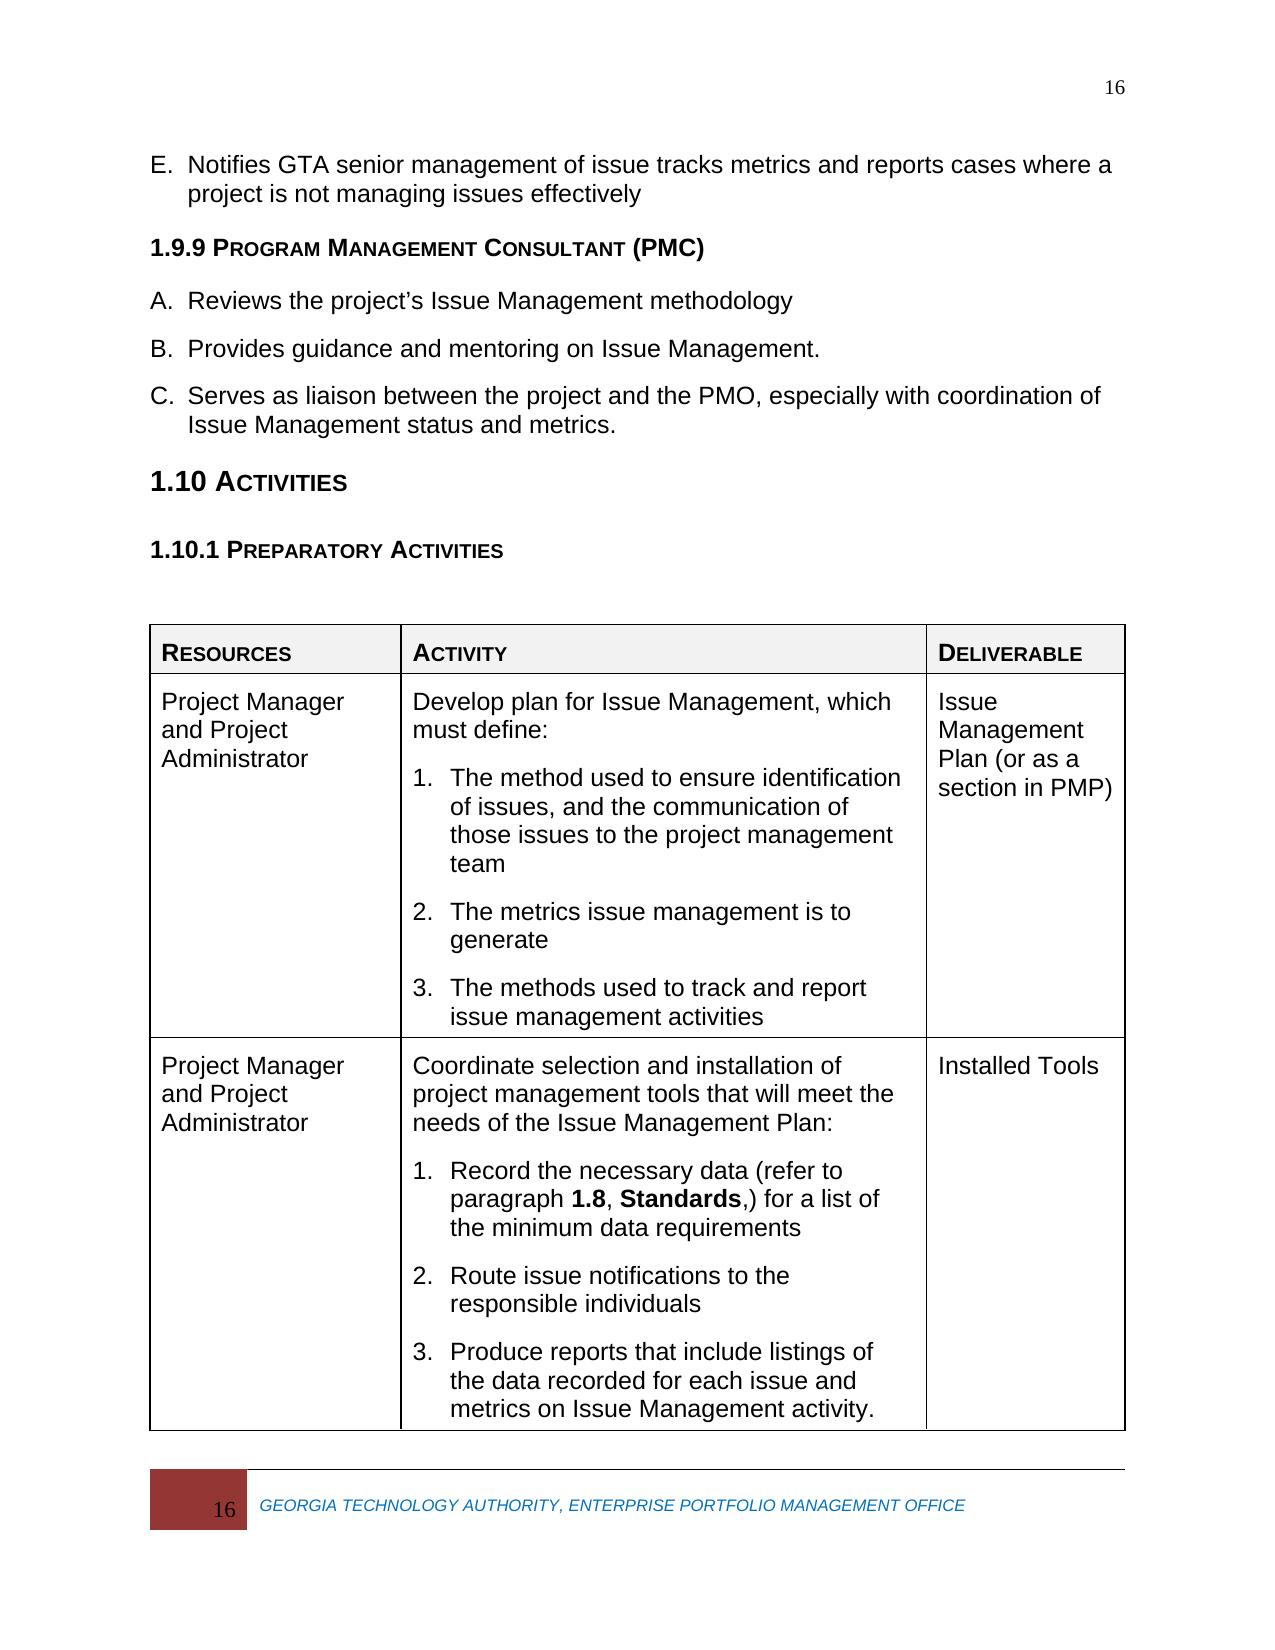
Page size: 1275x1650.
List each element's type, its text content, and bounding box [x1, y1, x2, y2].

table_cell Coordinate selection and installation of project management tools that will meet the needs of the Issue Management Plan: 1. Record the necessary data (refer to paragraph 1.8, Standards,) for a list of the minimum data requirements 2. Route issue notifications to the responsible individuals 3. Produce reports that include listings of the data recorded for each issue and metrics on Issue Management activity. [402, 1038, 926, 1429]
table_header Resources [151, 625, 400, 673]
table_header Activity [402, 625, 926, 673]
table_cell Issue Management Plan (or as a section in PMP) [927, 674, 1124, 1037]
text C. Serves as liaison between the project and the PMO, especially with coordination of Issue Management status and metrics. [150, 381, 1125, 439]
subtitle 1.10.1 Preparatory Activities [150, 535, 1125, 563]
table_cell Installed Tools [927, 1038, 1124, 1429]
text B. Provides guidance and mentoring on Issue Management. [150, 334, 1125, 362]
table_header Deliverable [927, 625, 1124, 673]
table_cell Develop plan for Issue Management, which must define: 1. The method used to ensure identification of issues, and the communication of those issues to the project management team 2. The metrics issue management is to generate 3. The methods used to track and report issue management activities [402, 674, 926, 1037]
table_cell Project Manager and Project Administrator [151, 1038, 400, 1429]
text E. Notifies GTA senior management of issue tracks metrics and reports cases where a project is not managing issues effectively [150, 150, 1125, 207]
table_cell Project Manager and Project Administrator [151, 674, 400, 1037]
subtitle 1.9.9 Program Management Consultant (PMC) [150, 232, 1125, 261]
subtitle 1.10 Activities [150, 464, 1125, 497]
text A. Reviews the project’s Issue Management methodology [150, 286, 1125, 315]
